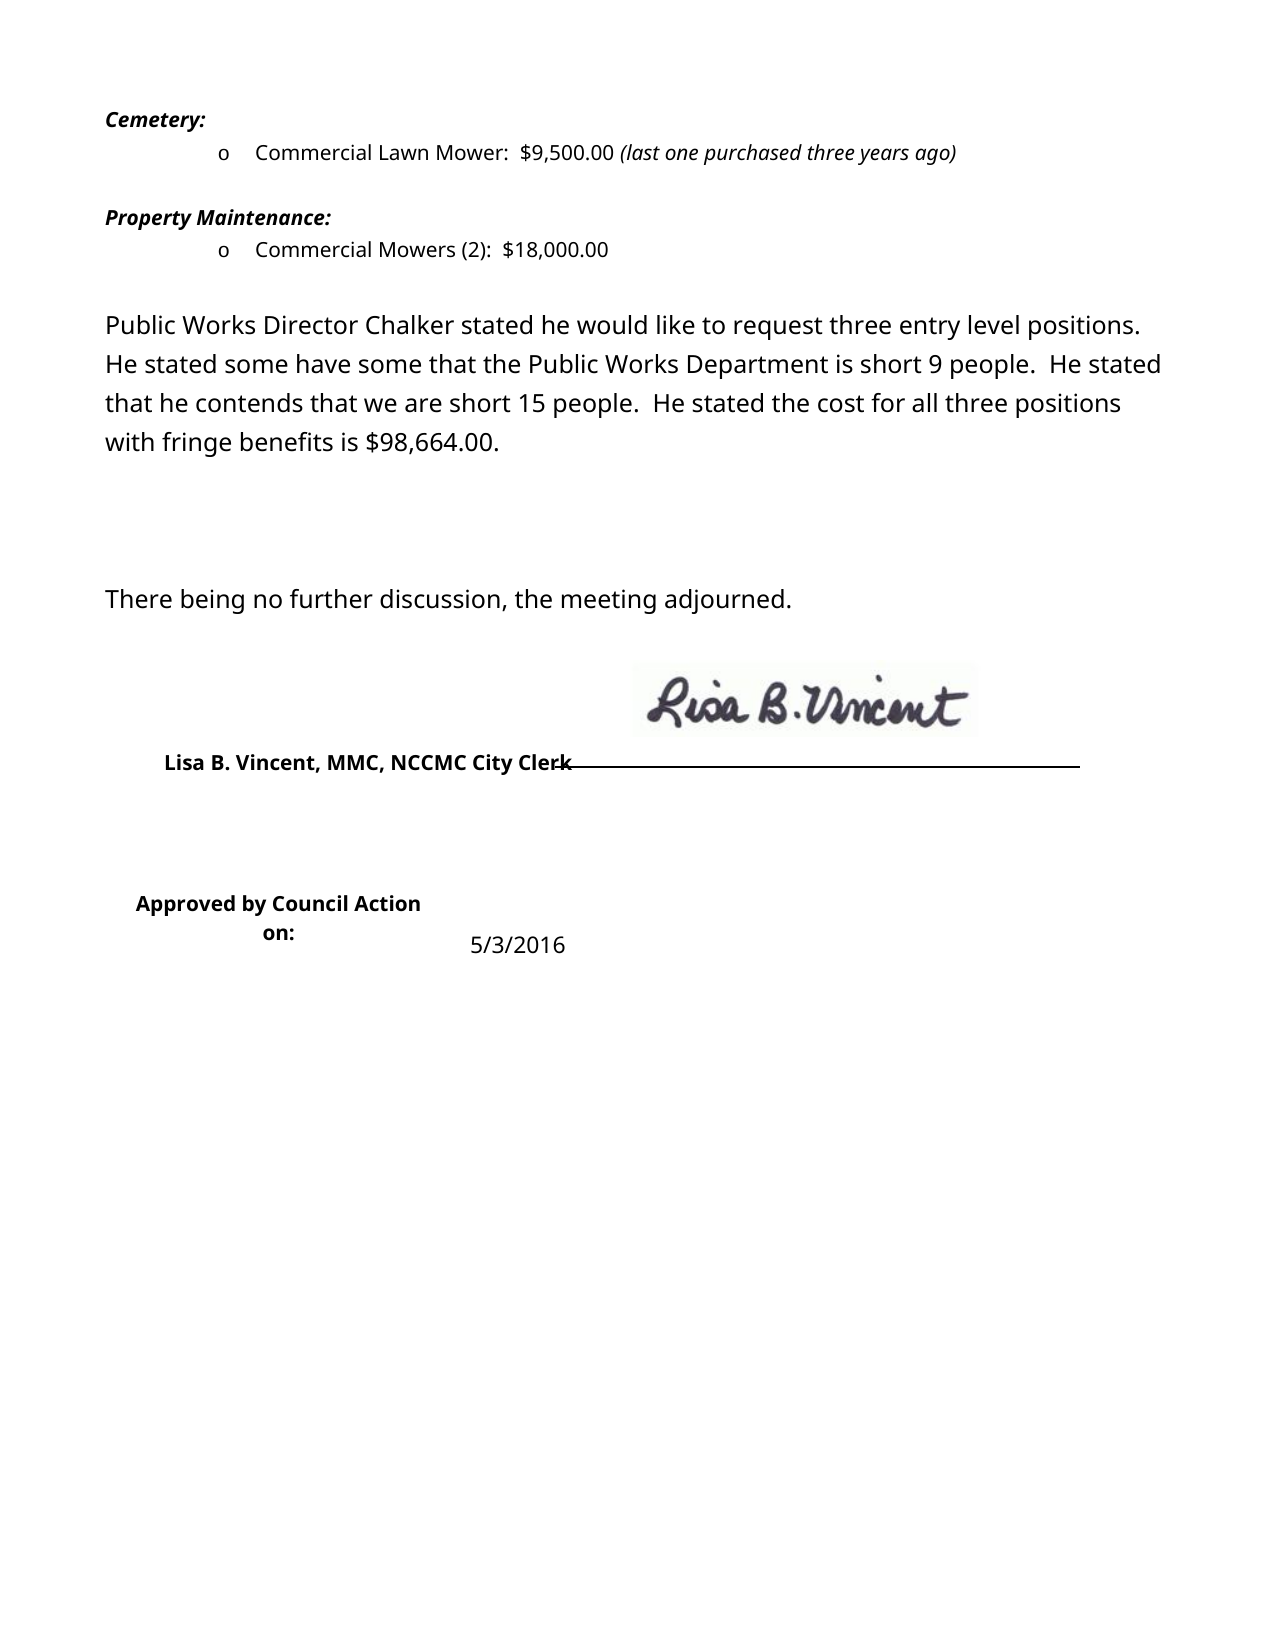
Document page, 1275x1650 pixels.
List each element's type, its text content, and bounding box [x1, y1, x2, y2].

picture [630, 660, 985, 737]
text There being no further discussion, the meeting adjourned. [105, 582, 1170, 616]
list Commercial Mowers (2): $18,000.00 [217, 236, 1170, 264]
list Property Maintenance: [105, 203, 1170, 231]
list Commercial Lawn Mower: $9,500.00 (last one purchased three years ago) [217, 138, 1170, 166]
text Public Works Director Chalker stated he would like to request three entry level positions. He stated some have some that the Public Works Department is short 9 people. He stated that he contends that we are short 15 people. He stated the cost for all three positions with fringe benefits is $98,664.00.He t [105, 308, 1170, 459]
text 5/3/2016 [105, 882, 1170, 961]
list Cemetery: [105, 105, 1170, 133]
